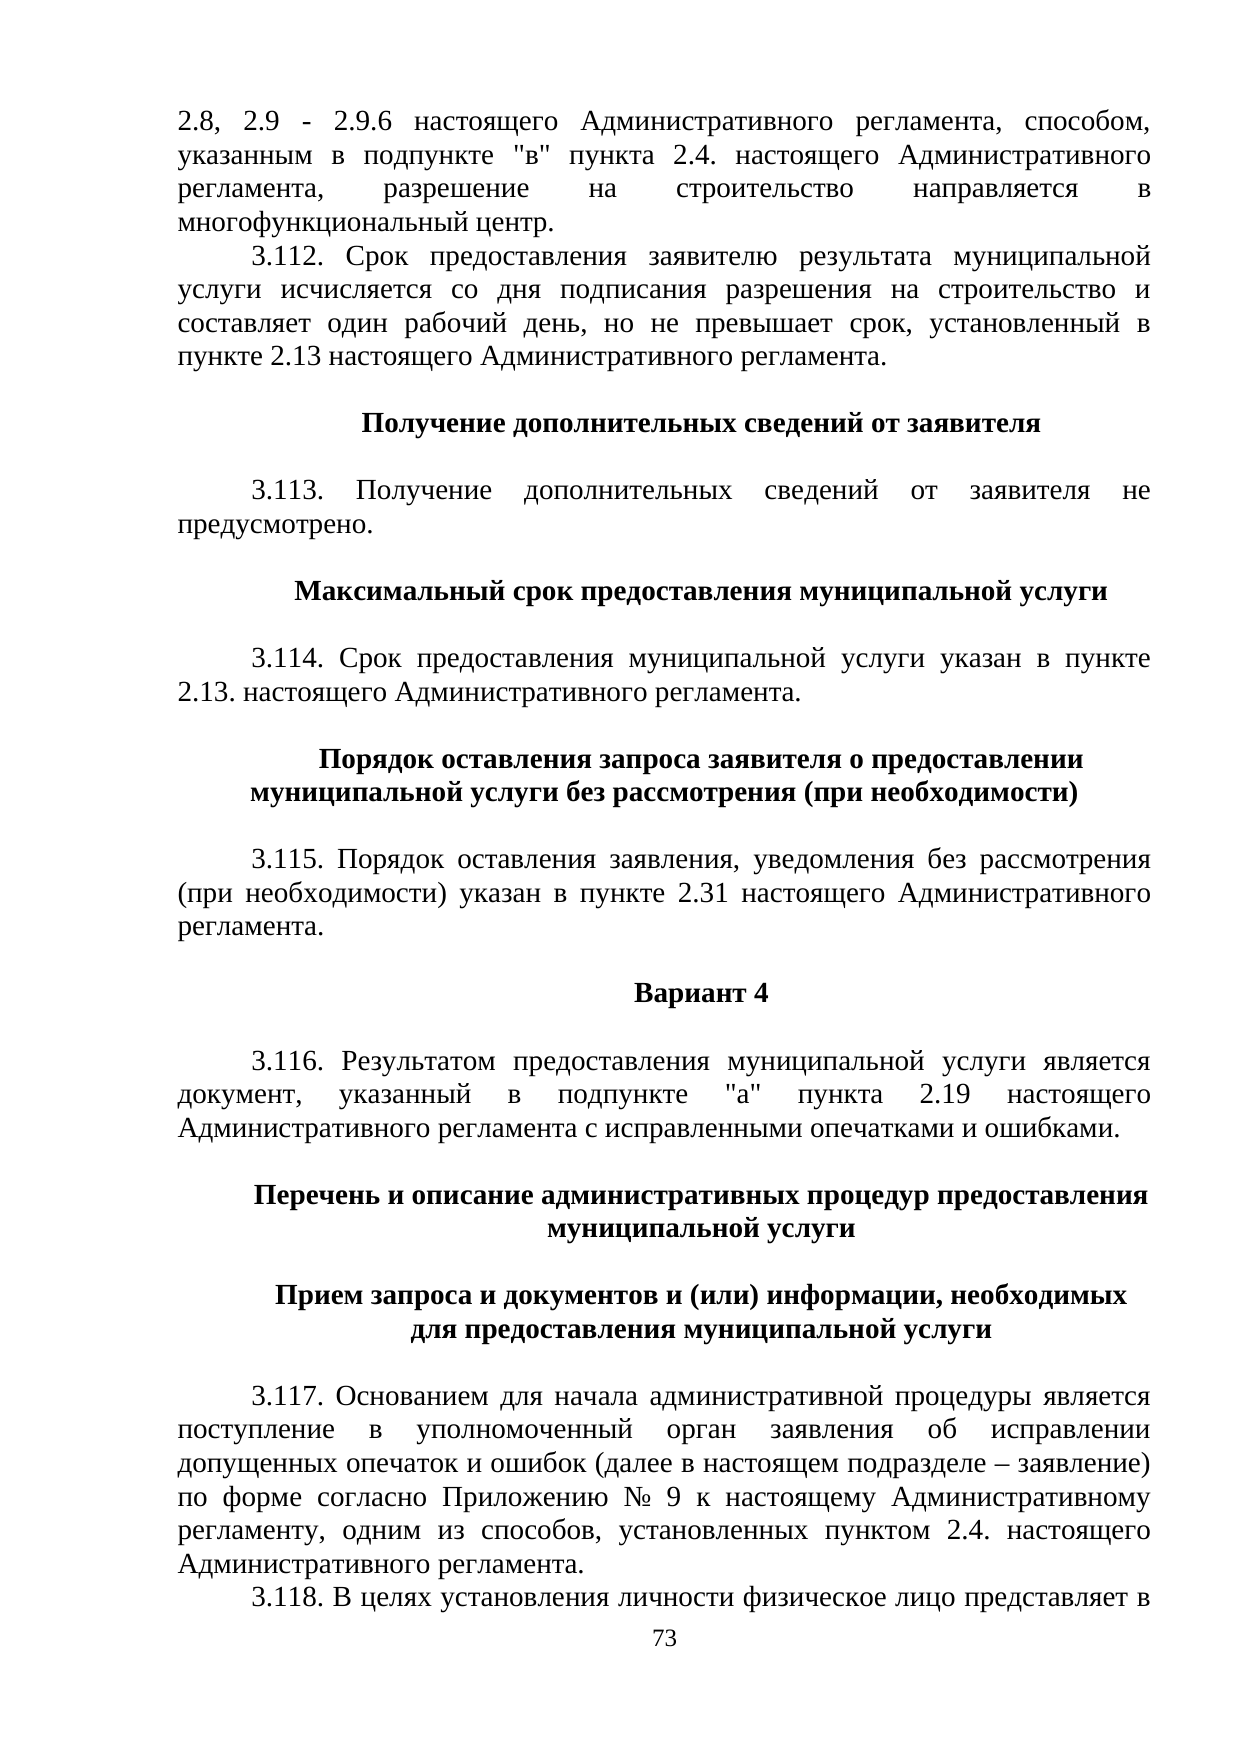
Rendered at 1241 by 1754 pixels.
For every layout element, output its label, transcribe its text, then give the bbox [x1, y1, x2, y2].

text 3.112. Срок предоставления заявителю результата муниципальной услуги исчисляется со дня подписания разрешения на строительство и составляет один рабочий день, но не превышает срок, установленный в пункте 2.13 настоящего Административного регламента. [177, 238, 1152, 372]
text для предоставления муниципальной услуги [177, 1311, 1152, 1344]
text Перечень и описание административных процедур предоставления [177, 1177, 1152, 1210]
text Максимальный срок предоставления муниципальной услуги [177, 573, 1152, 607]
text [177, 103, 1152, 238]
text 3.115. Порядок оставления заявления, уведомления без рассмотрения (при необходимости) указан в пункте 2.31 настоящего Административного регламента. [177, 841, 1152, 942]
text 3.114. Срок предоставления муниципальной услуги указан в пункте 2.13. настоящего Административного регламента. [177, 640, 1152, 707]
text 3.116. Результатом предоставления муниципальной услуги является документ, указанный в подпункте "а" пункта 2.19 настоящего Административного регламента с исправленными опечатками и ошибками. [177, 1043, 1152, 1143]
text Порядок оставления запроса заявителя о предоставлении муниципальной услуги без рассмотрения (при необходимости) [177, 741, 1152, 808]
text Получение дополнительных сведений от заявителя [177, 405, 1152, 439]
text Вариант 4 [177, 976, 1152, 1009]
text 3.117. Основанием для начала административной процедуры является поступление в уполномоченный орган заявления об исправлении допущенных опечаток и ошибок (далее в настоящем подразделе – заявление) по форме согласно Приложению № 9 к настоящему Административному регламенту, одним из способов, установленных пунктом 2.4. настоящего Административного регламента. [177, 1378, 1152, 1579]
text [177, 1579, 1152, 1613]
text Прием запроса и документов и (или) информации, необходимых [177, 1277, 1152, 1311]
text 3.113. Получение дополнительных сведений от заявителя не предусмотрено. [177, 472, 1152, 539]
text муниципальной услуги [177, 1210, 1152, 1244]
